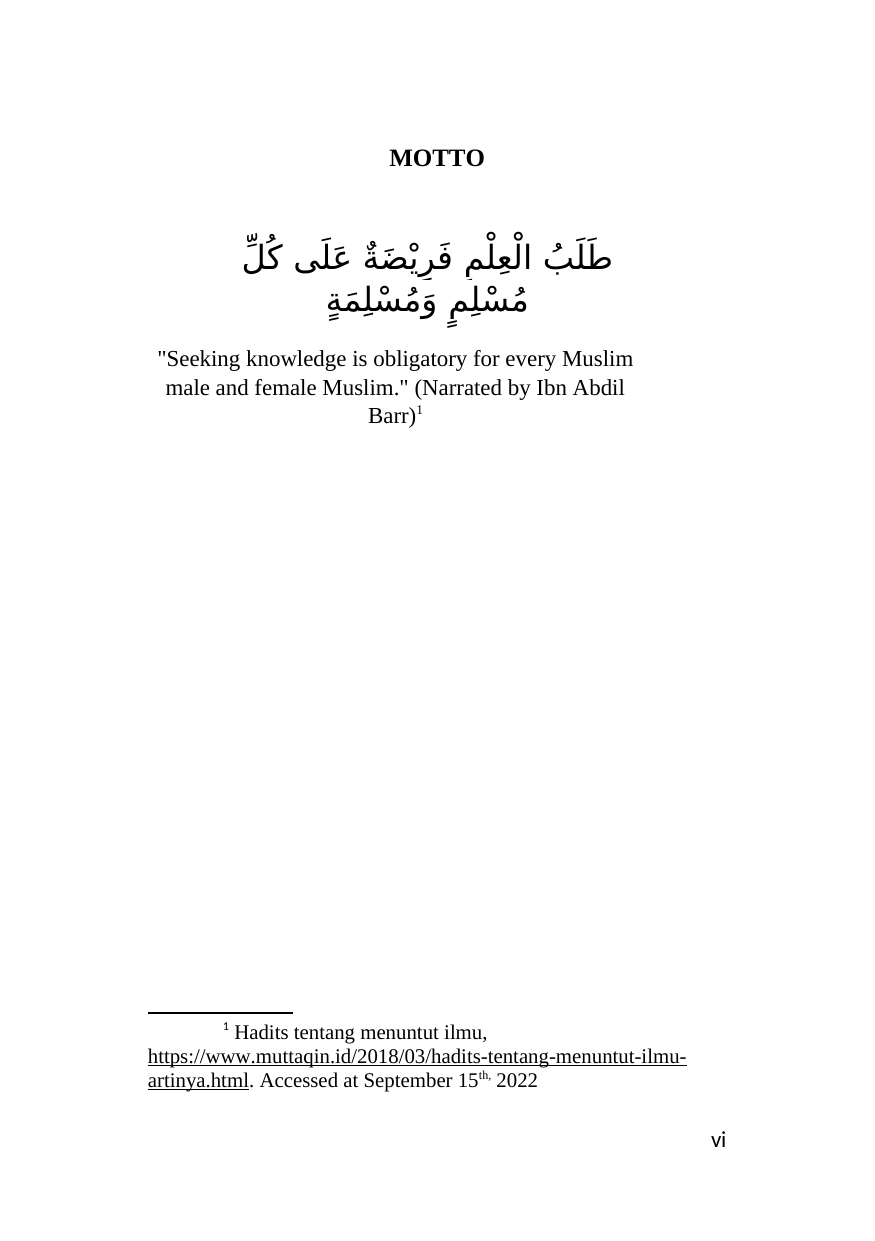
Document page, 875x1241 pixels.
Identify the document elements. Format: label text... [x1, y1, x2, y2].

text طَلَبُ الْعِلْمِ فَرِيْضَةٌ عَلَى كُلِّ مُسْلِمٍ وَمُسْلِمَةٍ [211, 238, 643, 319]
subtitle MOTTO [148, 143, 726, 172]
text "Seeking knowledge is obligatory for every Muslim male and female Muslim." (Narrated by Ibn Abdil Barr) [148, 345, 643, 428]
